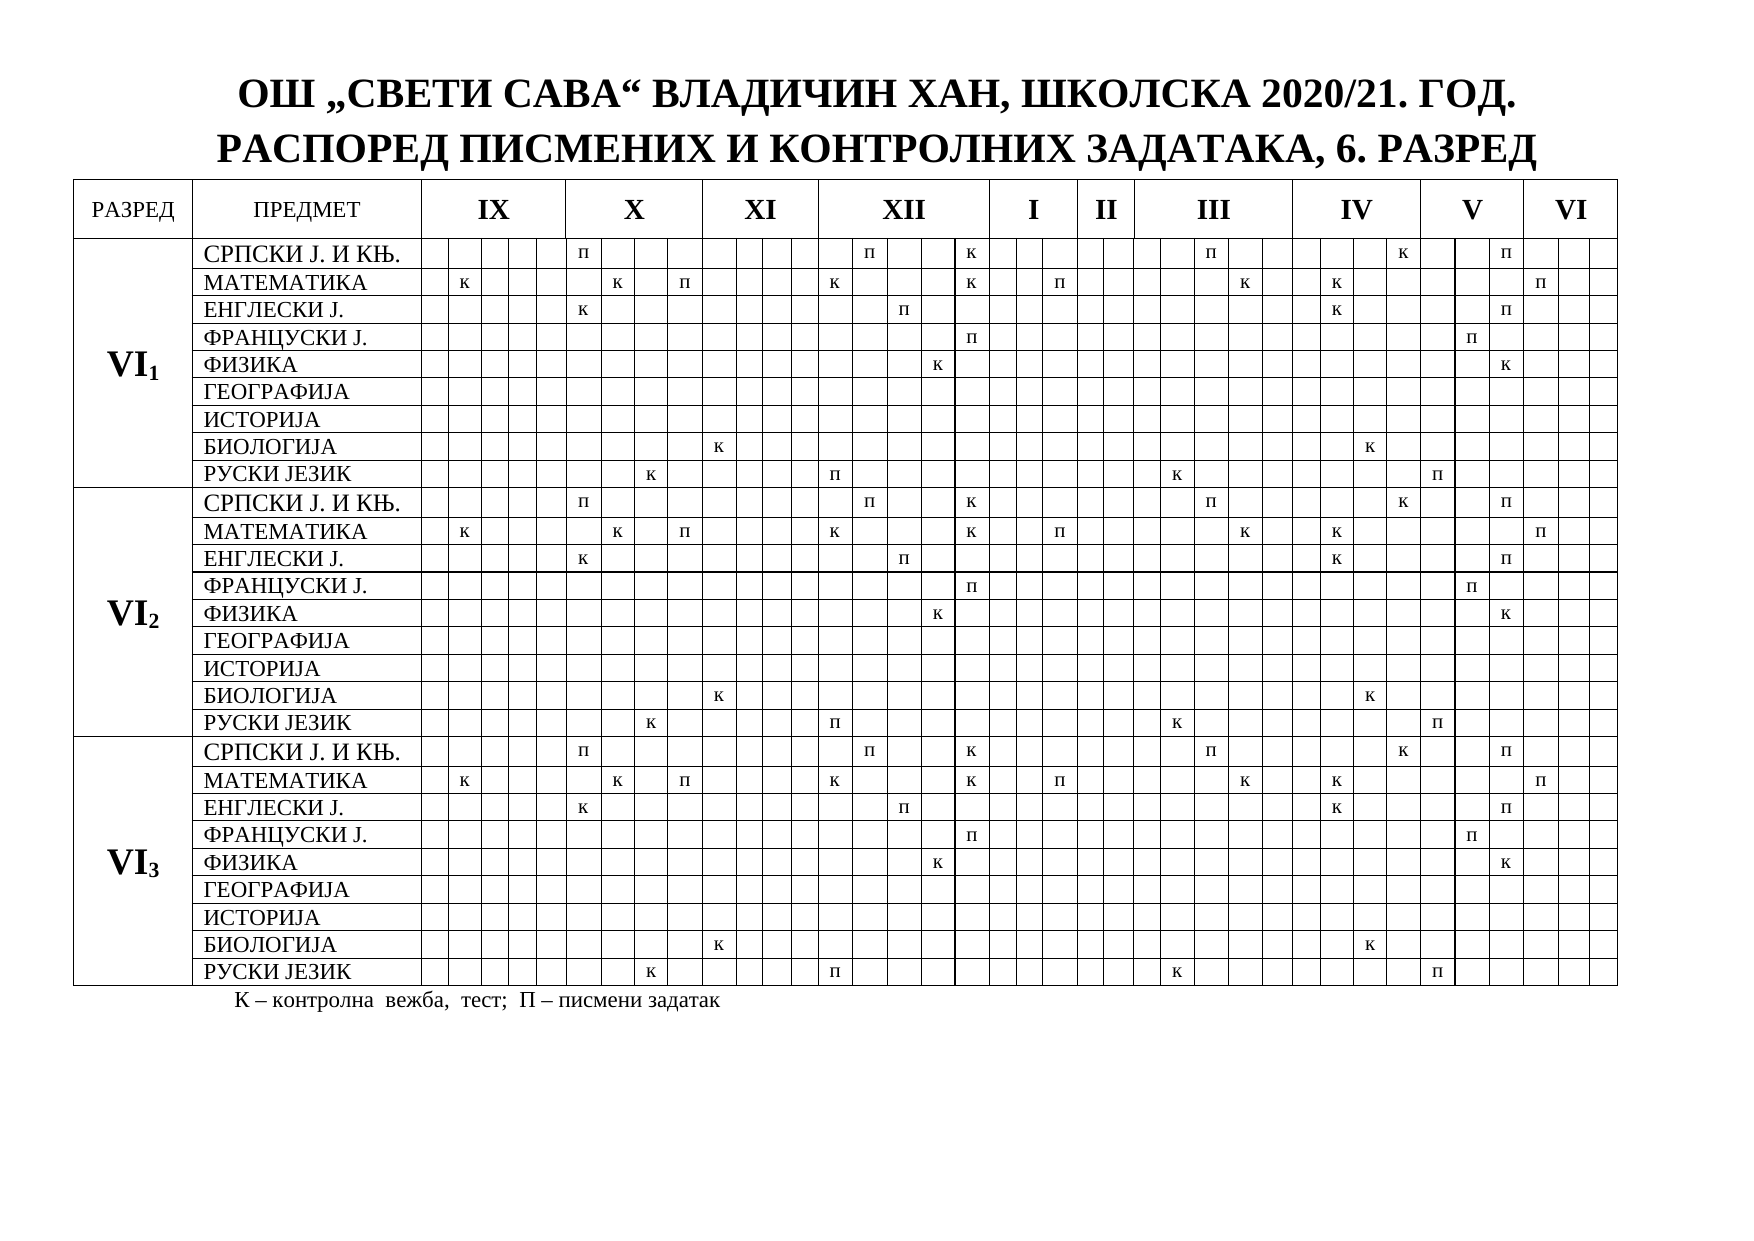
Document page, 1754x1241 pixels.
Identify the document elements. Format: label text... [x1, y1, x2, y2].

table_cell [567, 518, 601, 544]
table_cell [1161, 269, 1194, 295]
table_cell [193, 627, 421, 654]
table_cell [567, 406, 601, 432]
table_cell [1293, 461, 1320, 487]
table_header IV [1293, 180, 1420, 238]
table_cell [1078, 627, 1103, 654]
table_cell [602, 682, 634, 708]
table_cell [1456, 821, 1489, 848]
table_cell [1161, 296, 1194, 322]
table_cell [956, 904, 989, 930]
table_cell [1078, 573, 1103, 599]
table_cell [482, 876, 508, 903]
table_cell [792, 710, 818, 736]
table_cell [1017, 351, 1042, 377]
table_cell [1104, 324, 1133, 350]
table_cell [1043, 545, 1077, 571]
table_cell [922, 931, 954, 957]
text РАСПОРЕД ПИСМЕНИХ И КОНТРОЛНИХ ЗАДАТАКА, 6. РАЗРЕД [148, 124, 1606, 172]
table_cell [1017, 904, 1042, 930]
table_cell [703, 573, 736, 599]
table_cell [990, 324, 1016, 350]
table_cell [449, 351, 481, 377]
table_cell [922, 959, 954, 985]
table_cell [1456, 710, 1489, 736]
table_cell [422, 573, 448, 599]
table_cell п [668, 518, 702, 544]
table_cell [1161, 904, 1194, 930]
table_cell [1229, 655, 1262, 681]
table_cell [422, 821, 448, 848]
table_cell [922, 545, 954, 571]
table_cell [1421, 239, 1454, 268]
table_cell [1490, 461, 1523, 487]
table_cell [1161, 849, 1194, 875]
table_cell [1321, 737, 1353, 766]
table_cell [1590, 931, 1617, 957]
table_cell [1354, 488, 1386, 517]
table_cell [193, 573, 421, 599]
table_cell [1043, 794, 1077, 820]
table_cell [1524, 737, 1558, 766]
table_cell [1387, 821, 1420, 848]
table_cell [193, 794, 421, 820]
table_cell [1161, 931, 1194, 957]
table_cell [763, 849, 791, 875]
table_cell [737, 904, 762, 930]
table_cell [482, 461, 508, 487]
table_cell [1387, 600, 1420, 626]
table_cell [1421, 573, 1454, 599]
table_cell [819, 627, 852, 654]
table_cell [990, 406, 1016, 432]
table_cell [853, 461, 887, 487]
table_cell [792, 269, 818, 295]
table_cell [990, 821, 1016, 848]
table_cell [602, 378, 634, 405]
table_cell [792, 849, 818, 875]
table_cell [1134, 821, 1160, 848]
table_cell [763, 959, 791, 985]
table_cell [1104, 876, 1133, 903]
table_cell [1263, 296, 1292, 322]
table_cell [792, 351, 818, 377]
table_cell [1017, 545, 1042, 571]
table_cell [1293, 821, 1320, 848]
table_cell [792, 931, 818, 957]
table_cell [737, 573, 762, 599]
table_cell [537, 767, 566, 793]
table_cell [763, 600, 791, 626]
table_cell [1559, 269, 1589, 295]
table_cell п [853, 239, 887, 268]
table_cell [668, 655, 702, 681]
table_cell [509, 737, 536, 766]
table_cell [1104, 461, 1133, 487]
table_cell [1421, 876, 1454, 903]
table_cell [1134, 378, 1160, 405]
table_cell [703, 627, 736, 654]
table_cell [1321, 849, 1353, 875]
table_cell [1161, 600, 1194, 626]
table_cell [537, 433, 566, 459]
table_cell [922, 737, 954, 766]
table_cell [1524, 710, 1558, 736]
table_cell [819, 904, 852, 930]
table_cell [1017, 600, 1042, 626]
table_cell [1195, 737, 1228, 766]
table_cell [703, 488, 736, 517]
table_cell к [1321, 518, 1353, 544]
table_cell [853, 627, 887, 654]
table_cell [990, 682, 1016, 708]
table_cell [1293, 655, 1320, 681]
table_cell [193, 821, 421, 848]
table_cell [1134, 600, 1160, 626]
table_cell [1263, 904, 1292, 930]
table_cell к [819, 269, 852, 295]
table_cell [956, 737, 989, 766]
table_cell п [1490, 296, 1523, 322]
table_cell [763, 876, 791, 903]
table_cell п [1490, 239, 1523, 268]
table_cell [635, 269, 667, 295]
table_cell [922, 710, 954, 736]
table_cell [1354, 269, 1386, 295]
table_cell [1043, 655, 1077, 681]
table_cell [922, 324, 954, 350]
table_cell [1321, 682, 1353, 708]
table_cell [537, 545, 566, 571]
table_cell [1524, 461, 1558, 487]
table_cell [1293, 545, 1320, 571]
table_cell [668, 378, 702, 405]
table_cell [1321, 406, 1353, 432]
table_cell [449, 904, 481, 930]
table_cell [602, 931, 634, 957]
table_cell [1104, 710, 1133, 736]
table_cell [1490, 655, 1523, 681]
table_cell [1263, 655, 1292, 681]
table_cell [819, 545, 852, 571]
table_cell [1559, 324, 1589, 350]
table_cell ГЕОГРАФИЈА [193, 378, 421, 405]
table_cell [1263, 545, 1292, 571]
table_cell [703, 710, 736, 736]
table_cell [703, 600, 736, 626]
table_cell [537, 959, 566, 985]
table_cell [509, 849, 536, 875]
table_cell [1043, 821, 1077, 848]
table_cell п [888, 296, 921, 322]
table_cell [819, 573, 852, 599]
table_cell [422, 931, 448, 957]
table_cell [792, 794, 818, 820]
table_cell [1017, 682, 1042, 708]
table_cell [1043, 488, 1077, 517]
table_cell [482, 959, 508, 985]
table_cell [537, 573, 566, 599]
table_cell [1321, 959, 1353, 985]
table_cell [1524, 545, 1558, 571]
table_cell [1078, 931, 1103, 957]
table_cell [792, 518, 818, 544]
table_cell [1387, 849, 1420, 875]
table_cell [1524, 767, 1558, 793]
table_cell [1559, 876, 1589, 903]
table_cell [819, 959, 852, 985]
table_cell [1293, 488, 1320, 517]
table_cell [1263, 239, 1292, 268]
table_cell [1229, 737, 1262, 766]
table_cell [1421, 378, 1454, 405]
text ОШ „СВЕТИ САВА“ ВЛАДИЧИН ХАН, ШКОЛСКА 2020/21. ГОД. [148, 69, 1606, 117]
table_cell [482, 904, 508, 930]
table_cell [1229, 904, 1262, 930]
table_cell [763, 324, 791, 350]
table_cell [449, 461, 481, 487]
table_cell МАТЕМАТИКА [193, 518, 421, 544]
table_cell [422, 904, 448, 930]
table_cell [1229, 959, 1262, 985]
table_cell к [1321, 296, 1353, 322]
table_cell [509, 488, 536, 517]
table_header РАЗРЕД [74, 180, 192, 238]
table_cell [1387, 406, 1420, 432]
table_cell [449, 433, 481, 459]
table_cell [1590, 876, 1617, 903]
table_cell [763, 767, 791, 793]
table_cell [1161, 406, 1194, 432]
table_cell [635, 433, 667, 459]
table_cell [482, 488, 508, 517]
table_cell [1229, 351, 1262, 377]
table_cell [1293, 269, 1320, 295]
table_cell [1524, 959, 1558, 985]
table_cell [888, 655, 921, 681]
table_cell СРПСКИ Ј. И КЊ. [193, 239, 421, 268]
table_cell [888, 406, 921, 432]
table_cell к [1229, 518, 1262, 544]
table_cell п [567, 239, 601, 268]
table_cell [449, 378, 481, 405]
table_cell [703, 378, 736, 405]
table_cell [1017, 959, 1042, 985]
table_cell [1134, 406, 1160, 432]
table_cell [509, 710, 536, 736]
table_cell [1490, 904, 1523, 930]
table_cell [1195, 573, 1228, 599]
table_cell [763, 406, 791, 432]
table_cell [1524, 488, 1558, 517]
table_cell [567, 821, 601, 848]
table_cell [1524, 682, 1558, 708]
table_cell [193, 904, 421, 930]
table_cell [990, 351, 1016, 377]
table_cell [1017, 461, 1042, 487]
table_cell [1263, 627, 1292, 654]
table_cell МАТЕМАТИКА [193, 269, 421, 295]
table_cell к [602, 518, 634, 544]
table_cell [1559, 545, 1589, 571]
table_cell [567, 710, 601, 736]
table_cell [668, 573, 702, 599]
table_cell [1387, 461, 1420, 487]
table_cell [509, 239, 536, 268]
table_header XI [703, 180, 818, 238]
table_cell [422, 518, 448, 544]
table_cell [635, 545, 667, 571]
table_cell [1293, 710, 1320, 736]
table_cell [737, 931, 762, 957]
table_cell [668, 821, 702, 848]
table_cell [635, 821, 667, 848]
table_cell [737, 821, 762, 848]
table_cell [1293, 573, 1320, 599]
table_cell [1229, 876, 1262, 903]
table_cell [1078, 461, 1103, 487]
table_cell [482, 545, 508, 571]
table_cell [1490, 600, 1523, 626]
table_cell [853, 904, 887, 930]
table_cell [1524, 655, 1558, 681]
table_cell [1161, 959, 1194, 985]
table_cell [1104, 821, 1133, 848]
table_cell [1263, 518, 1292, 544]
table_cell [668, 239, 702, 268]
table_cell к [819, 518, 852, 544]
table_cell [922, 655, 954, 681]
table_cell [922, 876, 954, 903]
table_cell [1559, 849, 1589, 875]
table_cell [888, 324, 921, 350]
table_cell [537, 324, 566, 350]
table_cell [990, 433, 1016, 459]
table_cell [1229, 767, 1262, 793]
table_cell [1078, 351, 1103, 377]
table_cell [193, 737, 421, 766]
table_cell [819, 433, 852, 459]
table_cell [1017, 518, 1042, 544]
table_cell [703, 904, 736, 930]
table_cell [1421, 296, 1454, 322]
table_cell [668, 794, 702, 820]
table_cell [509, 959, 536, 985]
table_cell [956, 406, 989, 432]
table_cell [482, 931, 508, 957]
table_cell [763, 239, 791, 268]
table_cell [635, 296, 667, 322]
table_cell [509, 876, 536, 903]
table_cell [990, 461, 1016, 487]
table_cell [1017, 488, 1042, 517]
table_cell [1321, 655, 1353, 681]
table_cell [1134, 296, 1160, 322]
table_cell к [449, 518, 481, 544]
table_cell [888, 269, 921, 295]
table_cell [1078, 488, 1103, 517]
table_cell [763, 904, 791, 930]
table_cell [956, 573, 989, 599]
table_cell [819, 406, 852, 432]
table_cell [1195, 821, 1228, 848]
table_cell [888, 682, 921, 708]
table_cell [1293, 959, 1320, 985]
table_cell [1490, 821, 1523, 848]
table_cell [1104, 433, 1133, 459]
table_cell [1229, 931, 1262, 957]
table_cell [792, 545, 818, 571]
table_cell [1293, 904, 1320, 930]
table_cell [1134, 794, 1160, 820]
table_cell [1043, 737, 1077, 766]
table_cell [853, 324, 887, 350]
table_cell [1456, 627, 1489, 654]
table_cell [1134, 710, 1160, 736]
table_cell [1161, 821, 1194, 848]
table_cell [1195, 378, 1228, 405]
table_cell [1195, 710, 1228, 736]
table_cell [792, 461, 818, 487]
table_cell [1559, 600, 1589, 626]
table_cell [1421, 324, 1454, 350]
table_cell [1017, 269, 1042, 295]
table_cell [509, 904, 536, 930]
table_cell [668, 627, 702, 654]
table_cell [703, 269, 736, 295]
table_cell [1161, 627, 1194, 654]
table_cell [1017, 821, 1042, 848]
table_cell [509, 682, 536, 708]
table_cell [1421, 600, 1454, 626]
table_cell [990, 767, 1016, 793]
table_cell [922, 296, 954, 322]
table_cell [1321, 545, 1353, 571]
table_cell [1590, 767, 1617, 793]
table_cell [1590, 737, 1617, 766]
table_cell [1161, 351, 1194, 377]
table_cell [1421, 406, 1454, 432]
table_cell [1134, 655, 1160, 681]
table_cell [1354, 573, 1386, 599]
table_cell к [567, 296, 601, 322]
table_cell [1490, 433, 1523, 459]
table_cell [1421, 351, 1454, 377]
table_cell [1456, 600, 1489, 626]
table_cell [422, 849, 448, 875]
table_cell [1134, 488, 1160, 517]
table_cell [668, 406, 702, 432]
table_cell [509, 378, 536, 405]
table_cell к [1387, 488, 1420, 517]
table_cell [956, 433, 989, 459]
table_cell [422, 296, 448, 322]
table_cell [1421, 518, 1454, 544]
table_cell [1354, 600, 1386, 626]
table_cell [990, 518, 1016, 544]
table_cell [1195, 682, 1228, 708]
table_cell [1590, 461, 1617, 487]
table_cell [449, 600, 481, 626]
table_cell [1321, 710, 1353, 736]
text К – контролна вежба, тест; П – писмени задатак [148, 986, 1606, 1012]
table_cell [990, 239, 1016, 268]
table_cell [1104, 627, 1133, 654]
table_cell [1104, 406, 1133, 432]
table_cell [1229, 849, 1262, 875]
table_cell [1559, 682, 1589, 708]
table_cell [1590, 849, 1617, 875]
table_cell [853, 351, 887, 377]
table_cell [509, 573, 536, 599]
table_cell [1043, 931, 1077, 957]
table_cell [422, 406, 448, 432]
table_cell [1195, 461, 1228, 487]
table_cell к [602, 269, 634, 295]
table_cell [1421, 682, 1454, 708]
table_cell [737, 296, 762, 322]
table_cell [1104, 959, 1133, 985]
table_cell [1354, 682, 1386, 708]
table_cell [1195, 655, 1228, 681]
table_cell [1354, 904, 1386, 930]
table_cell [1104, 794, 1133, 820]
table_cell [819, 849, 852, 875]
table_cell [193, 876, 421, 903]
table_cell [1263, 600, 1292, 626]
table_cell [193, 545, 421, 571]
table_cell [1421, 433, 1454, 459]
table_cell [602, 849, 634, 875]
table_cell [1321, 488, 1353, 517]
table_cell [482, 296, 508, 322]
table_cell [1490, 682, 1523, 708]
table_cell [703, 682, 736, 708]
table_cell [1229, 406, 1262, 432]
table_cell [449, 239, 481, 268]
table_cell БИОЛОГИЈА [193, 433, 421, 459]
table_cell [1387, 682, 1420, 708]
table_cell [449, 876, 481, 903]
table_cell [537, 269, 566, 295]
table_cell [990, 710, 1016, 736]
table_cell к [703, 433, 736, 459]
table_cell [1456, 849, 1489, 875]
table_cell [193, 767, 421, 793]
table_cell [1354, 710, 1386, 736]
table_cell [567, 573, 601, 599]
table_cell [1161, 488, 1194, 517]
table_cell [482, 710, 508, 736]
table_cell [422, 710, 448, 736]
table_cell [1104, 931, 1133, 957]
table_cell [1354, 296, 1386, 322]
table_cell [1524, 406, 1558, 432]
table_cell [1456, 406, 1489, 432]
table_header V [1421, 180, 1523, 238]
table_cell [1017, 324, 1042, 350]
table_cell [1456, 433, 1489, 459]
table_cell [1104, 351, 1133, 377]
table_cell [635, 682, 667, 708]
table_cell [1043, 461, 1077, 487]
table_cell [1456, 378, 1489, 405]
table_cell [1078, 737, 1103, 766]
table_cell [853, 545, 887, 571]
table_cell [1524, 351, 1558, 377]
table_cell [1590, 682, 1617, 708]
table_cell [1321, 239, 1353, 268]
table_cell [990, 488, 1016, 517]
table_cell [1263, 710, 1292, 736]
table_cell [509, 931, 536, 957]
table_cell [737, 433, 762, 459]
table_cell [763, 378, 791, 405]
table_cell [1161, 378, 1194, 405]
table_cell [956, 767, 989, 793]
table_cell [537, 461, 566, 487]
table_cell [737, 324, 762, 350]
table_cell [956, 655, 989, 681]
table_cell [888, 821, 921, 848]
table_cell [668, 488, 702, 517]
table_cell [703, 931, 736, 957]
table_header VI [1524, 180, 1617, 238]
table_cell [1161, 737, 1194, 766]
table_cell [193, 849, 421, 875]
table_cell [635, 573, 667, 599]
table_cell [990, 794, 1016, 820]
table_cell [1559, 406, 1589, 432]
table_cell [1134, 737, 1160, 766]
table_cell [1293, 378, 1320, 405]
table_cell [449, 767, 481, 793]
table_cell п [819, 461, 852, 487]
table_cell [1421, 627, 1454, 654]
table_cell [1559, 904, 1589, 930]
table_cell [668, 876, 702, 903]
table_cell [1456, 488, 1489, 517]
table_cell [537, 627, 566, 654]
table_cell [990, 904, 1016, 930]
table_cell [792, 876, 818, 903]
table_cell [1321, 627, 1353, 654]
table_cell [819, 296, 852, 322]
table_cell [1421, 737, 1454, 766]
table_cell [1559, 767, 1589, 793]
table_cell [1195, 296, 1228, 322]
table_header II [1078, 180, 1134, 238]
table_cell [1321, 461, 1353, 487]
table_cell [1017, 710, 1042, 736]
table_cell [422, 488, 448, 517]
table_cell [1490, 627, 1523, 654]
table_cell [1229, 488, 1262, 517]
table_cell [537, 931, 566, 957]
table_cell [1590, 351, 1617, 377]
table_cell [1293, 433, 1320, 459]
table_cell [737, 488, 762, 517]
table_cell [1354, 461, 1386, 487]
table_cell [819, 239, 852, 268]
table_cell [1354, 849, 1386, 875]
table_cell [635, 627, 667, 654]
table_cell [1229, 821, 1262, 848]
table_cell к [922, 351, 954, 377]
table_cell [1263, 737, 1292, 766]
table_cell [1104, 269, 1133, 295]
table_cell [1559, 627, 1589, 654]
table_cell [703, 351, 736, 377]
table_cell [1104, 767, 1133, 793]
table_cell [737, 269, 762, 295]
table_cell [853, 433, 887, 459]
table_cell [482, 324, 508, 350]
table_cell [1590, 433, 1617, 459]
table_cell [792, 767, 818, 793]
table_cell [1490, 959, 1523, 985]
table_cell [922, 378, 954, 405]
table_cell [1559, 351, 1589, 377]
table_cell [537, 351, 566, 377]
table_cell [1229, 433, 1262, 459]
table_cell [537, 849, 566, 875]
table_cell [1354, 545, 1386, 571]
table_cell [537, 378, 566, 405]
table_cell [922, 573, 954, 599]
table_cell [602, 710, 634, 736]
table_cell [888, 461, 921, 487]
table_cell [956, 461, 989, 487]
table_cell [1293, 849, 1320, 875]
table_cell [602, 351, 634, 377]
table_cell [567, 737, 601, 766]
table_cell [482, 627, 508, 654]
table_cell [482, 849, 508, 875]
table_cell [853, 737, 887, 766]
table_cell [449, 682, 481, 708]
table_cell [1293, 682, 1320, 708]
table_cell [1321, 351, 1353, 377]
table_cell [1387, 296, 1420, 322]
table_cell [449, 324, 481, 350]
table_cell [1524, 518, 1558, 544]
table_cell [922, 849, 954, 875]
table_cell [635, 406, 667, 432]
table_cell п [1043, 518, 1077, 544]
table_cell [668, 461, 702, 487]
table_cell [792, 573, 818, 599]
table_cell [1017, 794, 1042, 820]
table_cell [509, 296, 536, 322]
table_cell [1263, 269, 1292, 295]
table_cell [1078, 406, 1103, 432]
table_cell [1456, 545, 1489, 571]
table_cell [567, 378, 601, 405]
table_cell [422, 269, 448, 295]
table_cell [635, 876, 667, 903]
table_cell [737, 518, 762, 544]
table_cell [1421, 488, 1454, 517]
table_cell [1134, 239, 1160, 268]
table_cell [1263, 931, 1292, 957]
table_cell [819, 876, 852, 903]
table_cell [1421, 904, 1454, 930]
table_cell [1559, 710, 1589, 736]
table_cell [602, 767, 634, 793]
table_cell [602, 406, 634, 432]
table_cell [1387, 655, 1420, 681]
table_cell [1263, 378, 1292, 405]
table_cell [1293, 324, 1320, 350]
table_cell [1293, 518, 1320, 544]
table_cell [1078, 269, 1103, 295]
table_cell [1043, 324, 1077, 350]
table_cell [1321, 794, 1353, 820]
table_cell [1017, 433, 1042, 459]
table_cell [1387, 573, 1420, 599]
table_cell [763, 351, 791, 377]
table_cell п [668, 269, 702, 295]
table_cell [1161, 518, 1194, 544]
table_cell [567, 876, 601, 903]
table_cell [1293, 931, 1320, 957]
table_cell [449, 488, 481, 517]
table_cell [888, 488, 921, 517]
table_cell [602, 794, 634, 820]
table_cell [1134, 461, 1160, 487]
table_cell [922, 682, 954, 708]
table_cell [1017, 378, 1042, 405]
table_cell п [1456, 324, 1489, 350]
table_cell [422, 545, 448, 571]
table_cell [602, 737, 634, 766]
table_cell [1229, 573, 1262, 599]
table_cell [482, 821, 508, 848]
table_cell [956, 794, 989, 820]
table_cell [1293, 351, 1320, 377]
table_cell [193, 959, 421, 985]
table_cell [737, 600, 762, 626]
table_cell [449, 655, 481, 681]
table_cell [956, 378, 989, 405]
table_cell [792, 406, 818, 432]
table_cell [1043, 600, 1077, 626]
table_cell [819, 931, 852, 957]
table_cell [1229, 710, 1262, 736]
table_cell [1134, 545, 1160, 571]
table_cell [888, 433, 921, 459]
table_cell п [1421, 461, 1454, 487]
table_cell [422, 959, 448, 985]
table_cell [668, 433, 702, 459]
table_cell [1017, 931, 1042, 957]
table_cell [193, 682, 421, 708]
table_cell [1195, 351, 1228, 377]
table_cell [922, 518, 954, 544]
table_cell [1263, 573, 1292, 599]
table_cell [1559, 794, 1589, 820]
table_cell [482, 351, 508, 377]
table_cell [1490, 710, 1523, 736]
table_cell VI2 [74, 488, 192, 736]
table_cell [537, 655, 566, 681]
table_cell [1195, 518, 1228, 544]
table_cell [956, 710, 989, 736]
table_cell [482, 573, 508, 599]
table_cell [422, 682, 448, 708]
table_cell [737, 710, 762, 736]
table_cell к [956, 488, 989, 517]
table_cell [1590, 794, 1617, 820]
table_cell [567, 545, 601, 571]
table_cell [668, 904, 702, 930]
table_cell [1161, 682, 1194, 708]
table_cell [763, 518, 791, 544]
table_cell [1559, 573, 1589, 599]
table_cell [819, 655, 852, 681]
table_cell [509, 518, 536, 544]
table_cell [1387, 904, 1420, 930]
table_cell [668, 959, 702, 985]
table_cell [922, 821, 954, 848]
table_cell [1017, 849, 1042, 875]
table_cell [635, 518, 667, 544]
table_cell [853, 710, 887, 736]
table_cell [1354, 406, 1386, 432]
table_cell к [1321, 269, 1353, 295]
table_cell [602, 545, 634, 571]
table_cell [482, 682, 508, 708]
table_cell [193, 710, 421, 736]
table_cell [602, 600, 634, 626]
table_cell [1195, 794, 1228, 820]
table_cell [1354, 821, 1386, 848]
table_cell [1263, 433, 1292, 459]
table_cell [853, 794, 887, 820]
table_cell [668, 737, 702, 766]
table_cell [1078, 518, 1103, 544]
table_cell [1195, 269, 1228, 295]
table_cell [1387, 378, 1420, 405]
table_cell [668, 324, 702, 350]
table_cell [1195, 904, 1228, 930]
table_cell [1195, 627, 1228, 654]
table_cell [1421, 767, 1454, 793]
table_cell [537, 239, 566, 268]
table_cell [449, 296, 481, 322]
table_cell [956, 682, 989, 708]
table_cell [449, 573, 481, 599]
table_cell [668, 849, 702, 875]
table_cell [602, 239, 634, 268]
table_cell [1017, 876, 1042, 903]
table_cell [922, 269, 954, 295]
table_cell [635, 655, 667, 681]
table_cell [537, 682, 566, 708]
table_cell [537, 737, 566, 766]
table_cell [853, 378, 887, 405]
table_cell к [1354, 433, 1386, 459]
table_cell [1354, 324, 1386, 350]
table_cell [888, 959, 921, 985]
table_cell [763, 461, 791, 487]
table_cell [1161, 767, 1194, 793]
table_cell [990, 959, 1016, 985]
table_cell [1354, 351, 1386, 377]
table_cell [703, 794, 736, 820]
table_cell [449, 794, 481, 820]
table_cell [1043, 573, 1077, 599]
table_cell к [956, 269, 989, 295]
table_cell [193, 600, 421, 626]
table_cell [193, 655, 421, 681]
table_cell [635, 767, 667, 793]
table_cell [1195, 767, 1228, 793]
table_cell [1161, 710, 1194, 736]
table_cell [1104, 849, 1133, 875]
table_cell [422, 239, 448, 268]
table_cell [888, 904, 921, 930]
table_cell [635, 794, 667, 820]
table_cell [763, 296, 791, 322]
table_cell [1321, 378, 1353, 405]
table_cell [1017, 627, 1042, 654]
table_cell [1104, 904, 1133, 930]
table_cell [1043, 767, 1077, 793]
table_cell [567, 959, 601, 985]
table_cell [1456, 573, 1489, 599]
table_cell [922, 433, 954, 459]
table_cell к [635, 461, 667, 487]
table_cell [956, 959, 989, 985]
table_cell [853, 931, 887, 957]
table_cell [1590, 488, 1617, 517]
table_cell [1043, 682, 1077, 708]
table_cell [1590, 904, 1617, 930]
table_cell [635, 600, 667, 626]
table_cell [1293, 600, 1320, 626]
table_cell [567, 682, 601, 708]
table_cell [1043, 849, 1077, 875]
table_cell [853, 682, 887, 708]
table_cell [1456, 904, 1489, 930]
table_cell [635, 239, 667, 268]
table_cell ЕНГЛЕСКИ Ј. [193, 296, 421, 322]
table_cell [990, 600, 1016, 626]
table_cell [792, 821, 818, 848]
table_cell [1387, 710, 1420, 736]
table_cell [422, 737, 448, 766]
table_cell [1229, 324, 1262, 350]
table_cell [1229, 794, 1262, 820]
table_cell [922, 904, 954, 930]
table_cell [819, 378, 852, 405]
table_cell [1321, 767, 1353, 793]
table_cell [1524, 378, 1558, 405]
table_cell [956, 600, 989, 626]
table_cell [922, 239, 954, 268]
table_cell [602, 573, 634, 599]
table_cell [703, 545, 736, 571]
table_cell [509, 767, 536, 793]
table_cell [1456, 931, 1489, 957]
table_cell [1229, 378, 1262, 405]
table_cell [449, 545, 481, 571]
table_cell [763, 433, 791, 459]
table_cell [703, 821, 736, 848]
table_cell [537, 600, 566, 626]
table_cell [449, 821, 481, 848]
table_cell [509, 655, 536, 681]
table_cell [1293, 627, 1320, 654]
table_cell [1043, 296, 1077, 322]
table_cell к [449, 269, 481, 295]
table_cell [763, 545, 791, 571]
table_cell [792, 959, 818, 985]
table_cell [422, 378, 448, 405]
table_cell [703, 239, 736, 268]
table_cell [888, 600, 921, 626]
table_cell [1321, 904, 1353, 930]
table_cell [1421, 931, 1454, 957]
table_cell [1321, 433, 1353, 459]
table_cell [703, 324, 736, 350]
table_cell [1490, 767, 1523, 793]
table_cell [1161, 433, 1194, 459]
table_cell [792, 324, 818, 350]
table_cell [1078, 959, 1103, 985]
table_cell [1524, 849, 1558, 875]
table_cell [737, 239, 762, 268]
table_cell [635, 324, 667, 350]
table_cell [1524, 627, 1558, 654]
table_cell [602, 324, 634, 350]
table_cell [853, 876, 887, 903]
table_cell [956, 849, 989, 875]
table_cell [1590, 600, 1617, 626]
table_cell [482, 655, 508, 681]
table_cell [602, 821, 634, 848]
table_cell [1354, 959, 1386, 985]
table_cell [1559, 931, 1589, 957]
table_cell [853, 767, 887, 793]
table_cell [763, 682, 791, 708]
table_cell [703, 518, 736, 544]
table_cell [567, 461, 601, 487]
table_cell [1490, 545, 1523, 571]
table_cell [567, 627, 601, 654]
table_cell [1490, 378, 1523, 405]
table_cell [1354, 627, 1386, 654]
table_cell [1590, 269, 1617, 295]
table_cell [1134, 518, 1160, 544]
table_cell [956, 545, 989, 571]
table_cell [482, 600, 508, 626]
table_cell [990, 269, 1016, 295]
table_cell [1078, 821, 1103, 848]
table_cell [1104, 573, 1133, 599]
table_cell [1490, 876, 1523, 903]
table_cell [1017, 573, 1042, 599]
table_cell [537, 296, 566, 322]
table_cell [602, 461, 634, 487]
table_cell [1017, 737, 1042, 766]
table_cell [1456, 239, 1489, 268]
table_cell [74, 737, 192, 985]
table_cell [537, 518, 566, 544]
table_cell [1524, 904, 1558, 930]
table_cell [1524, 296, 1558, 322]
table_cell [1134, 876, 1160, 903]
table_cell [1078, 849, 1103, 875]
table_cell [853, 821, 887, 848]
table_cell [888, 518, 921, 544]
table_cell [1387, 433, 1420, 459]
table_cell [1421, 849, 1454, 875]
table_cell [1229, 296, 1262, 322]
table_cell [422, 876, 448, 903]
table_cell [537, 488, 566, 517]
table_cell ИСТОРИЈА [193, 406, 421, 432]
table_cell [888, 351, 921, 377]
table_cell [567, 324, 601, 350]
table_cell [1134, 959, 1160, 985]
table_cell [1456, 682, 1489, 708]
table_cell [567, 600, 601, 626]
table_cell [888, 239, 921, 268]
table_cell [1263, 488, 1292, 517]
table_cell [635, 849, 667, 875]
table_cell [819, 324, 852, 350]
table_header ПРЕДМЕТ [193, 180, 421, 238]
table_cell РУСКИ ЈЕЗИК [193, 461, 421, 487]
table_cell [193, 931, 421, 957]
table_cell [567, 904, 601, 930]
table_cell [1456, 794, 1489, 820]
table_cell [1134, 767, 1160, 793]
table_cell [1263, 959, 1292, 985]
table_cell [737, 378, 762, 405]
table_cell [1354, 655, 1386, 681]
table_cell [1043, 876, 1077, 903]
table_cell [737, 351, 762, 377]
table_cell [1590, 378, 1617, 405]
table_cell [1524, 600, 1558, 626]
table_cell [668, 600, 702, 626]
table_cell [1078, 433, 1103, 459]
table_cell [1104, 488, 1133, 517]
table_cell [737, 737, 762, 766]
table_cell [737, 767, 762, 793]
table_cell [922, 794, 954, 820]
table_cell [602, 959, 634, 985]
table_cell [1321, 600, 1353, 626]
table_cell п [1490, 488, 1523, 517]
table_cell [1161, 324, 1194, 350]
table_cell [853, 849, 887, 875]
table_cell [1387, 351, 1420, 377]
table_cell [1559, 433, 1589, 459]
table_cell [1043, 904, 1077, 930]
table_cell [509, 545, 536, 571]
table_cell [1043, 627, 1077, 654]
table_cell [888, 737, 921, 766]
table_cell [668, 296, 702, 322]
table_cell [1134, 351, 1160, 377]
table_cell [509, 269, 536, 295]
table_cell [1195, 406, 1228, 432]
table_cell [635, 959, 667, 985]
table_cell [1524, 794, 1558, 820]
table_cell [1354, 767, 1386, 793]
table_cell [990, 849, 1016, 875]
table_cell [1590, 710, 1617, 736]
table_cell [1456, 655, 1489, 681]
table_cell [422, 324, 448, 350]
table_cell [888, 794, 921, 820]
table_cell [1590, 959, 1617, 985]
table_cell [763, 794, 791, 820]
table_cell [853, 269, 887, 295]
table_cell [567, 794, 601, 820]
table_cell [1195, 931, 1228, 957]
table_cell [449, 406, 481, 432]
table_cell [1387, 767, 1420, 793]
table_cell [1078, 378, 1103, 405]
table_cell [537, 406, 566, 432]
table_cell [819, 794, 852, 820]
table_cell [1195, 324, 1228, 350]
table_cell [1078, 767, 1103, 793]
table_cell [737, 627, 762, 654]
table_cell [1078, 324, 1103, 350]
table_cell п [1195, 239, 1228, 268]
table_cell [1456, 296, 1489, 322]
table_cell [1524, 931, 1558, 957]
table_cell [956, 351, 989, 377]
table_cell [1559, 461, 1589, 487]
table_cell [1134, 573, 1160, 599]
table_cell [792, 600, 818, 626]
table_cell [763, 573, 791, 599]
table_cell [819, 488, 852, 517]
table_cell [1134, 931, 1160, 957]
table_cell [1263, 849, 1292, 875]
table_cell [1354, 239, 1386, 268]
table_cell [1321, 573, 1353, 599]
table_cell [1134, 269, 1160, 295]
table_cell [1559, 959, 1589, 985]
table_cell [1490, 406, 1523, 432]
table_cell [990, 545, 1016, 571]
table_cell [1524, 239, 1558, 268]
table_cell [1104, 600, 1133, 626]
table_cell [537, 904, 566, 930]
table_cell [1078, 296, 1103, 322]
table_cell [1263, 461, 1292, 487]
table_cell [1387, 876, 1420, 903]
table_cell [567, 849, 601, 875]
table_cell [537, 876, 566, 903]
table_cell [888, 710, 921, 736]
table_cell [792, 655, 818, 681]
table_cell к [1229, 269, 1262, 295]
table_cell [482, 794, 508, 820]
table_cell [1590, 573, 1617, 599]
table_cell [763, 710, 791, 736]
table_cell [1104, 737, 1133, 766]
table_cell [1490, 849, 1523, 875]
table_cell [792, 296, 818, 322]
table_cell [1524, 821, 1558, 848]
table_cell [737, 461, 762, 487]
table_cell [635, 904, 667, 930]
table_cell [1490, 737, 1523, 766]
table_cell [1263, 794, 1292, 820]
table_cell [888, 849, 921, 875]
table_cell [1043, 351, 1077, 377]
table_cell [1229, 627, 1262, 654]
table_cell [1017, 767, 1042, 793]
table_cell [509, 324, 536, 350]
table_cell [1161, 239, 1194, 268]
table_cell [1017, 296, 1042, 322]
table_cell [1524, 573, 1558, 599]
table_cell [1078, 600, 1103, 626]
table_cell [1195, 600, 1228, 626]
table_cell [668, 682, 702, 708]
table_cell [1043, 378, 1077, 405]
table_cell [703, 406, 736, 432]
table_cell [792, 433, 818, 459]
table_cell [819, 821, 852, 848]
table_cell [1456, 269, 1489, 295]
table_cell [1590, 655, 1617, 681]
table_cell [509, 406, 536, 432]
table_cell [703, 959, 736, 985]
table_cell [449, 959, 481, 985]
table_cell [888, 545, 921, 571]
table_cell [602, 296, 634, 322]
table_cell [1043, 433, 1077, 459]
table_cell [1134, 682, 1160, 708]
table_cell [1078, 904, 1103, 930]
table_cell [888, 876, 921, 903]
table_cell [1590, 239, 1617, 268]
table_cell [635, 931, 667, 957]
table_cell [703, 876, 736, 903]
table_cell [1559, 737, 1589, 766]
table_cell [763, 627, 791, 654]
table_cell п [956, 324, 989, 350]
table_cell [1078, 239, 1103, 268]
table_header IX [422, 180, 565, 238]
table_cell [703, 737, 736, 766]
table_cell [1456, 461, 1489, 487]
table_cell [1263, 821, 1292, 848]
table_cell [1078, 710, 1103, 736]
table_cell [1590, 296, 1617, 322]
table_cell [1490, 269, 1523, 295]
table_cell [422, 461, 448, 487]
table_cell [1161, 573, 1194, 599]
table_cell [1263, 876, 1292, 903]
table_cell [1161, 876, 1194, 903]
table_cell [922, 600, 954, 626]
table_cell [1354, 378, 1386, 405]
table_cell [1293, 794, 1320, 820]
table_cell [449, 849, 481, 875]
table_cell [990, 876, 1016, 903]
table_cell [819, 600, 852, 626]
table_cell [482, 406, 508, 432]
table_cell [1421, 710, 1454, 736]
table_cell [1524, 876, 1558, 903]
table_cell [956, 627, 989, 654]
table_header III [1135, 180, 1292, 238]
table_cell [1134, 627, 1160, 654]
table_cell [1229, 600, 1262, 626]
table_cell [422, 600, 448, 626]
table_cell [737, 406, 762, 432]
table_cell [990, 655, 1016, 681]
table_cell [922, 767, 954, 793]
table_cell [1559, 488, 1589, 517]
table_cell [922, 461, 954, 487]
table_cell [635, 351, 667, 377]
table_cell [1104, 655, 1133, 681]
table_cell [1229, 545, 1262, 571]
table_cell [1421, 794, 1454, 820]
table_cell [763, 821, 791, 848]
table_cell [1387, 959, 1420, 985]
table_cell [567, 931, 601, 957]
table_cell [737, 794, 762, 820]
table_header X [566, 180, 702, 238]
table_cell [990, 296, 1016, 322]
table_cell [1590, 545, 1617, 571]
table_cell [853, 406, 887, 432]
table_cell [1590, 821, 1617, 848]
table_cell [763, 269, 791, 295]
table_cell [482, 378, 508, 405]
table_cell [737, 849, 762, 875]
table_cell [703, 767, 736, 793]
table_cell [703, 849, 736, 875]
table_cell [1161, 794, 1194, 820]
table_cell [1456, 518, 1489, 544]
table_cell [1293, 296, 1320, 322]
table_cell [1387, 269, 1420, 295]
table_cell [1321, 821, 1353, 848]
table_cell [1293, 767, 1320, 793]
table_cell [1104, 378, 1133, 405]
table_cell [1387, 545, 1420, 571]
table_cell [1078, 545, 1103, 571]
table_cell [888, 378, 921, 405]
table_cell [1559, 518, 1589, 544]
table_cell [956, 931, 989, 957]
table_cell [509, 461, 536, 487]
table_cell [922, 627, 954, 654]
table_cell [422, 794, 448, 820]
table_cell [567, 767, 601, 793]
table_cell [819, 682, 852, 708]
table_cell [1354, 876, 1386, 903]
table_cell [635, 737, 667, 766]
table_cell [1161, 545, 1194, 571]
table_cell [1043, 239, 1077, 268]
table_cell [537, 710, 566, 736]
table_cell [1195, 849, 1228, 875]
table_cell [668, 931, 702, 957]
table_cell [1559, 296, 1589, 322]
table_cell [509, 351, 536, 377]
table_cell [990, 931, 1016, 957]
table_cell [1263, 324, 1292, 350]
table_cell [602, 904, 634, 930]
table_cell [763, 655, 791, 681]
table_cell [1134, 433, 1160, 459]
table_cell [922, 488, 954, 517]
table_cell [422, 433, 448, 459]
table_cell [792, 488, 818, 517]
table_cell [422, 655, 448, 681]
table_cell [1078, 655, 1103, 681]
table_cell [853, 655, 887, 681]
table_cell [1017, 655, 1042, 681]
table_header XII [819, 180, 989, 238]
table_cell к [956, 239, 989, 268]
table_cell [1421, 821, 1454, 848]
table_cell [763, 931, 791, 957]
table_cell [1421, 269, 1454, 295]
table_cell [602, 433, 634, 459]
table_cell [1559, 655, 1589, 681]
table_cell [482, 433, 508, 459]
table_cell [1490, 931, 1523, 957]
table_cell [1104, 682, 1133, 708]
table_cell п [853, 488, 887, 517]
table_cell [509, 433, 536, 459]
table_cell [635, 378, 667, 405]
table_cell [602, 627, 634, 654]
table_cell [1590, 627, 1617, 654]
table_cell п [1524, 269, 1558, 295]
table_cell п [1195, 488, 1228, 517]
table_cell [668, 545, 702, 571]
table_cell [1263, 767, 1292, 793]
table_cell [1195, 433, 1228, 459]
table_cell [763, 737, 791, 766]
table_cell п [1043, 269, 1077, 295]
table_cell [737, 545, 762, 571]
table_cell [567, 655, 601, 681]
table_cell [1229, 239, 1262, 268]
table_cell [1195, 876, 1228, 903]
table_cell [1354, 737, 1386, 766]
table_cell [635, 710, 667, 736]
table_cell [567, 351, 601, 377]
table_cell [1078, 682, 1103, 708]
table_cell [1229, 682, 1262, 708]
table_cell [1017, 406, 1042, 432]
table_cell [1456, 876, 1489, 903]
table_cell [853, 518, 887, 544]
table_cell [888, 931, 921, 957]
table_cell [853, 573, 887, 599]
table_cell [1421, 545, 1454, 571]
table_cell [482, 518, 508, 544]
table_cell [1321, 324, 1353, 350]
table_cell [482, 269, 508, 295]
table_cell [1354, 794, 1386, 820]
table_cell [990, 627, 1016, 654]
table_cell [1524, 433, 1558, 459]
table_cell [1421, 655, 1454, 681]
table_cell к [1387, 239, 1420, 268]
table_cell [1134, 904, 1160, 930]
table_cell [703, 296, 736, 322]
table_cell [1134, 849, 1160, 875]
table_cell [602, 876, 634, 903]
table_cell [1263, 406, 1292, 432]
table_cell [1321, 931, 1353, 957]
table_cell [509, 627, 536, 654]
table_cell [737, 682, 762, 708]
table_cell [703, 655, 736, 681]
table_cell [1104, 518, 1133, 544]
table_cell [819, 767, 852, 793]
table_cell [1559, 378, 1589, 405]
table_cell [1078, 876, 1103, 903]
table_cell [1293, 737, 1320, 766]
table_cell [1293, 239, 1320, 268]
table_cell [1387, 324, 1420, 350]
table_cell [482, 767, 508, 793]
table_cell [635, 488, 667, 517]
table_cell ФИЗИКА [193, 351, 421, 377]
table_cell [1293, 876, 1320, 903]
table_cell [1490, 324, 1523, 350]
table_cell [1456, 351, 1489, 377]
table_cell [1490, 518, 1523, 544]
table_cell п [567, 488, 601, 517]
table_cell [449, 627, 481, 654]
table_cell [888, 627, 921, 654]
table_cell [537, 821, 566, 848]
table_cell [602, 488, 634, 517]
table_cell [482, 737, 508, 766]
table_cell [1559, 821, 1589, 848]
table_cell [567, 269, 601, 295]
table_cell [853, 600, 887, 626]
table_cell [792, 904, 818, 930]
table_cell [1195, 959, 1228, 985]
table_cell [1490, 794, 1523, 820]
table_cell [1229, 461, 1262, 487]
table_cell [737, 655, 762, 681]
table_cell к [1490, 351, 1523, 377]
table_cell [853, 296, 887, 322]
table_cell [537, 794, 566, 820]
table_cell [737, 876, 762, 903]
table_cell [1293, 406, 1320, 432]
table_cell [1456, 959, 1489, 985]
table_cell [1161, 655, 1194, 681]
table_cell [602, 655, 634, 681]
table_cell [1559, 239, 1589, 268]
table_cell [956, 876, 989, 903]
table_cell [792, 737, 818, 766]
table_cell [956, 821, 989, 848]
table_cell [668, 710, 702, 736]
table_cell [1590, 406, 1617, 432]
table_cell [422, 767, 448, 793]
table_cell [1043, 406, 1077, 432]
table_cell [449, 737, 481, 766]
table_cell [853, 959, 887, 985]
table_cell [1354, 518, 1386, 544]
table_cell [1590, 324, 1617, 350]
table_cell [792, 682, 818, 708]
table_cell СРПСКИ Ј. И КЊ. [193, 488, 421, 517]
table_cell к [956, 518, 989, 544]
table_cell [703, 461, 736, 487]
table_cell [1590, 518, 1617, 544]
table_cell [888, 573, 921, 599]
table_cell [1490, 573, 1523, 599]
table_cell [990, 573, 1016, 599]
table_cell [1134, 324, 1160, 350]
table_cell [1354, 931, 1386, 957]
table_cell [1104, 296, 1133, 322]
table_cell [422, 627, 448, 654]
table_cell [792, 239, 818, 268]
table_cell [792, 378, 818, 405]
table_cell [1263, 351, 1292, 377]
table_header I [990, 180, 1077, 238]
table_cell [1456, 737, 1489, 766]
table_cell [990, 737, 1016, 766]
table_cell VI1 [74, 239, 192, 487]
table_cell [482, 239, 508, 268]
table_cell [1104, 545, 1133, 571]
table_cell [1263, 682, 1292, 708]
table_cell [1387, 518, 1420, 544]
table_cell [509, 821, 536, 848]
table_cell [1017, 239, 1042, 268]
table_cell [422, 351, 448, 377]
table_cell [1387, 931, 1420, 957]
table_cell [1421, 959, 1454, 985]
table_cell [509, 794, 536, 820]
table_cell к [1161, 461, 1194, 487]
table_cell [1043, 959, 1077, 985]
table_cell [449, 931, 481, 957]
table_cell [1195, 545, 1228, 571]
table_cell [819, 351, 852, 377]
table_cell [763, 488, 791, 517]
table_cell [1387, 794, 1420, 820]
table_cell [1104, 239, 1133, 268]
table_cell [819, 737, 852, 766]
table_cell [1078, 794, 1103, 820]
table_cell [668, 351, 702, 377]
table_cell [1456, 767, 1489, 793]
table_cell [567, 433, 601, 459]
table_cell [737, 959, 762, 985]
table_cell [1524, 324, 1558, 350]
table_cell [990, 378, 1016, 405]
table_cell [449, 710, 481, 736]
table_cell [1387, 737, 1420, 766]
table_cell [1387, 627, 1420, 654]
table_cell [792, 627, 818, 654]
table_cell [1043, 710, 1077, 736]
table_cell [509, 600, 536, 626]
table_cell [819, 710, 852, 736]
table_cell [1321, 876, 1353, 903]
table_cell ФРАНЦУСКИ Ј. [193, 324, 421, 350]
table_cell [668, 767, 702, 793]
table_cell [956, 296, 989, 322]
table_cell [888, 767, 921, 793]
table_cell [922, 406, 954, 432]
